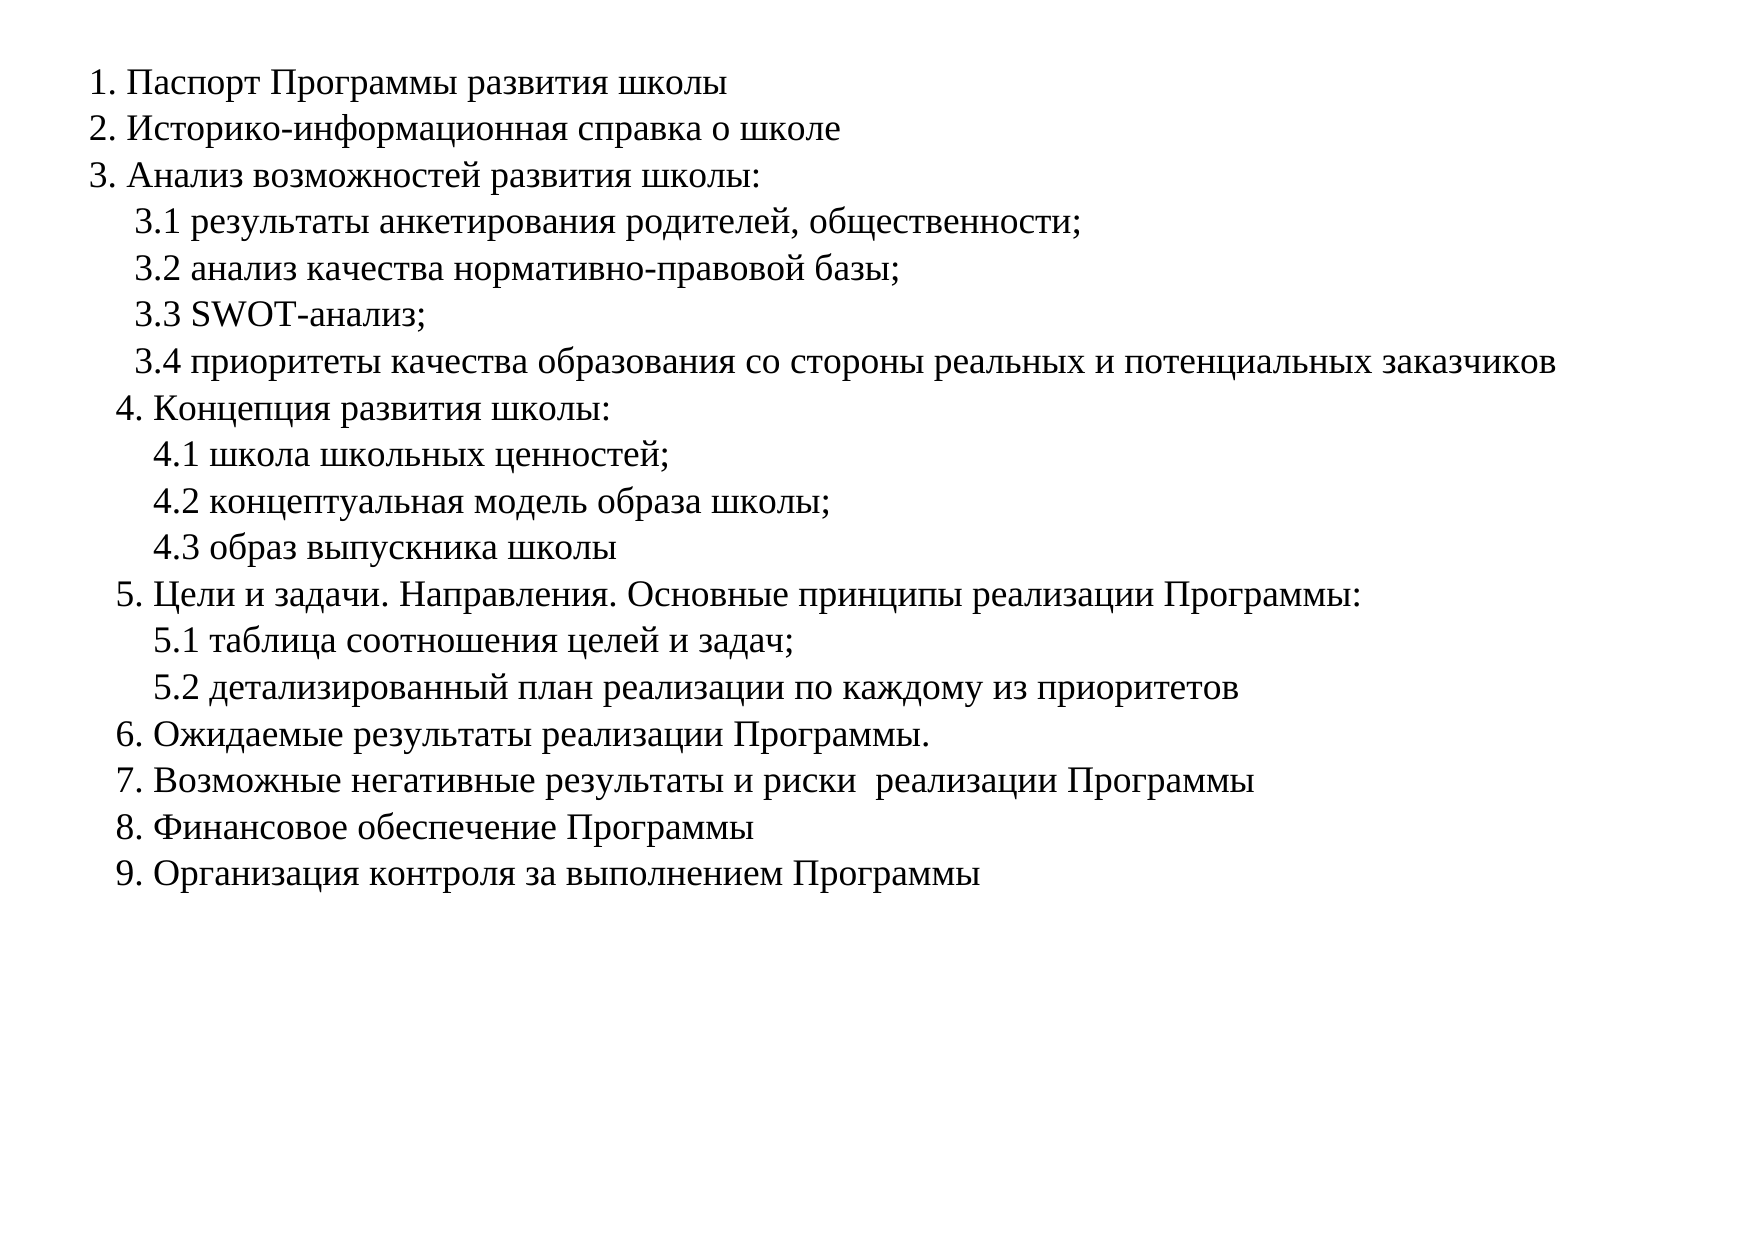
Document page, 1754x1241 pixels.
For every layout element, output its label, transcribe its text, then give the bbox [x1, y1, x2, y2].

list 3.2 анализ качества нормативно-правовой базы; [134, 245, 1695, 288]
list 3.3 SWOT-анализ; [134, 292, 1695, 335]
list 4.1 школа школьных ценностей; [59, 432, 1695, 475]
list Паспорт Программы развития школы [89, 59, 1695, 102]
list 9. Организация контроля за выполнением Программы [59, 851, 1695, 894]
list Анализ возможностей развития школы: [89, 152, 1695, 195]
list 8. Финансовое обеспечение Программы [59, 804, 1695, 847]
list 4. Концепция развития школы: [59, 385, 1695, 428]
list Историко-информационная справка о школе [89, 106, 1695, 149]
list 5.1 таблица соотношения целей и задач; [59, 618, 1695, 661]
list 5.2 детализированный план реализации по каждому из приоритетов [59, 664, 1695, 707]
list 5. Цели и задачи. Направления. Основные принципы реализации Программы: [59, 571, 1695, 614]
list 4.3 образ выпускника школы [59, 525, 1695, 568]
list 3.1 результаты анкетирования родителей, общественности; [134, 199, 1695, 242]
list 7. Возможные негативные результаты и риски реализации Программы [59, 757, 1695, 801]
list 6. Ожидаемые результаты реализации Программы. [59, 711, 1695, 754]
list 4.2 концептуальная модель образа школы; [59, 478, 1695, 521]
list 3.4 приоритеты качества образования со стороны реальных и потенциальных заказчиков [134, 338, 1695, 382]
